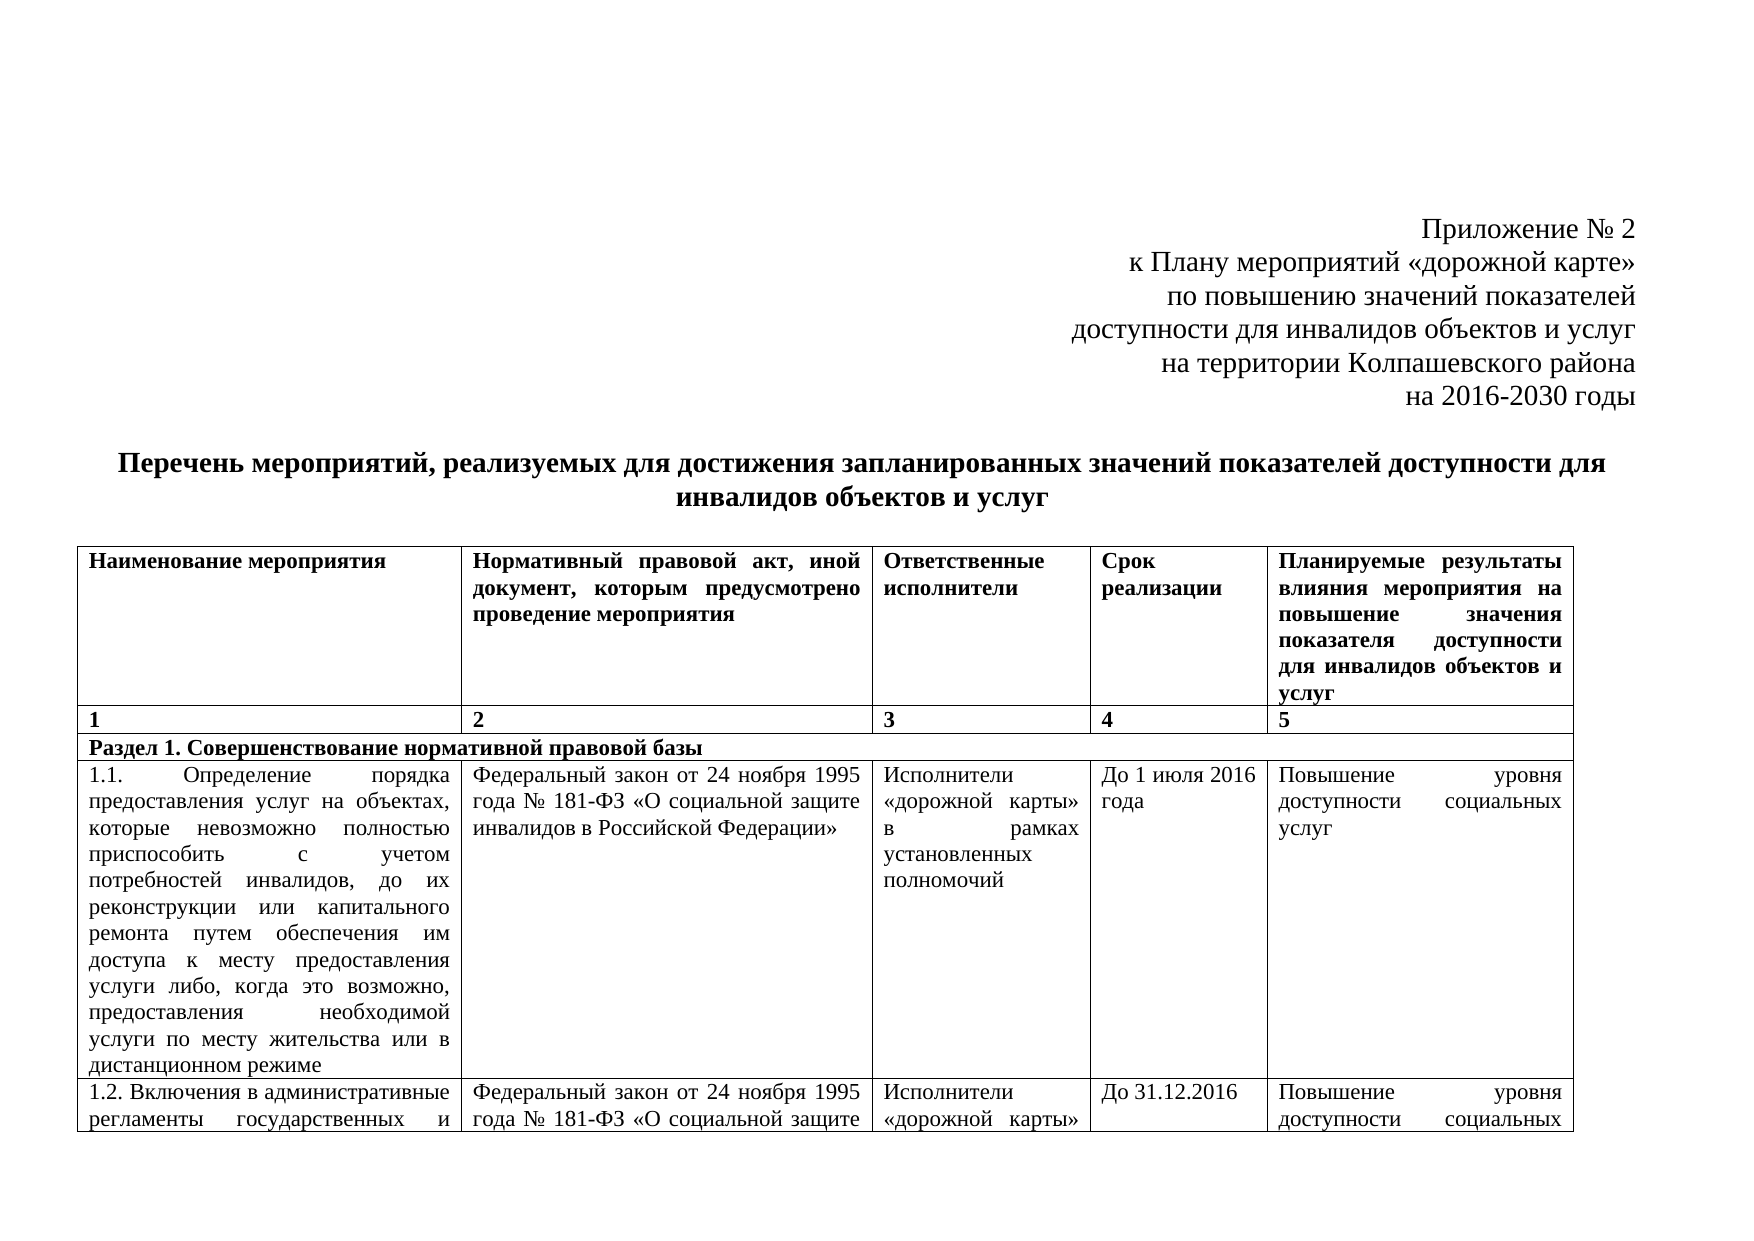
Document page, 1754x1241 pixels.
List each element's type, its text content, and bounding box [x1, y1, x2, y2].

table_cell Раздел 1. Совершенствование нормативной правовой базы [78, 734, 1573, 760]
table_header Срок реализации [1091, 547, 1267, 705]
table_header Наименование мероприятия [78, 547, 461, 705]
table_cell Федеральный закон от 24 ноября 1995 года № 181-ФЗ «О социальной защите инвалидов в Российской Федерации» [462, 761, 872, 1077]
table_cell 4 [1091, 706, 1267, 733]
table_cell 1.1. Определение порядка предоставления услуг на объектах, которые невозможно полностью приспособить с учетом потребностей инвалидов, до их реконструкции или капитального ремонта путем обеспечения им доступа к месту предоставления услуги либо, когда это возможно, предоставления необходимой услуги по месту жительства или в дистанционном режиме [78, 761, 461, 1077]
text на территории Колпашевского района [89, 345, 1636, 378]
table_header Ответственные исполнители [873, 547, 1090, 705]
table_cell 2 [462, 706, 872, 733]
text по повышению значений показателей [89, 278, 1636, 311]
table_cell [873, 1079, 1090, 1131]
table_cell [78, 1079, 461, 1131]
text на 2016-2030 годы [89, 378, 1636, 412]
text Приложение № 2 [89, 211, 1636, 244]
table_cell Исполнители «дорожной карты» в рамках установленных полномочий [873, 761, 1090, 1077]
table_cell До 31.12.2016 [1091, 1079, 1267, 1131]
table_cell 1 [78, 706, 461, 733]
table_cell До 1 июля 2016 года [1091, 761, 1267, 1077]
text Перечень мероприятий, реализуемых для достижения запланированных значений показателей доступности для инвалидов объектов и услуг [89, 446, 1636, 513]
table_cell Повышение уровня доступности социальных услуг [1268, 761, 1573, 1077]
table_cell 3 [873, 706, 1090, 733]
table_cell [1268, 1079, 1573, 1131]
text доступности для инвалидов объектов и услуг [89, 311, 1636, 345]
table_header Нормативный правовой акт, иной документ, которым предусмотрено проведение мероприятия [462, 547, 872, 705]
table_cell 5 [1268, 706, 1573, 733]
table_header Планируемые результаты влияния мероприятия на повышение значения показателя доступности для инвалидов объектов и услуг [1268, 547, 1573, 705]
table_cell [462, 1079, 872, 1131]
text к Плану мероприятий «дорожной карте» [89, 244, 1636, 278]
